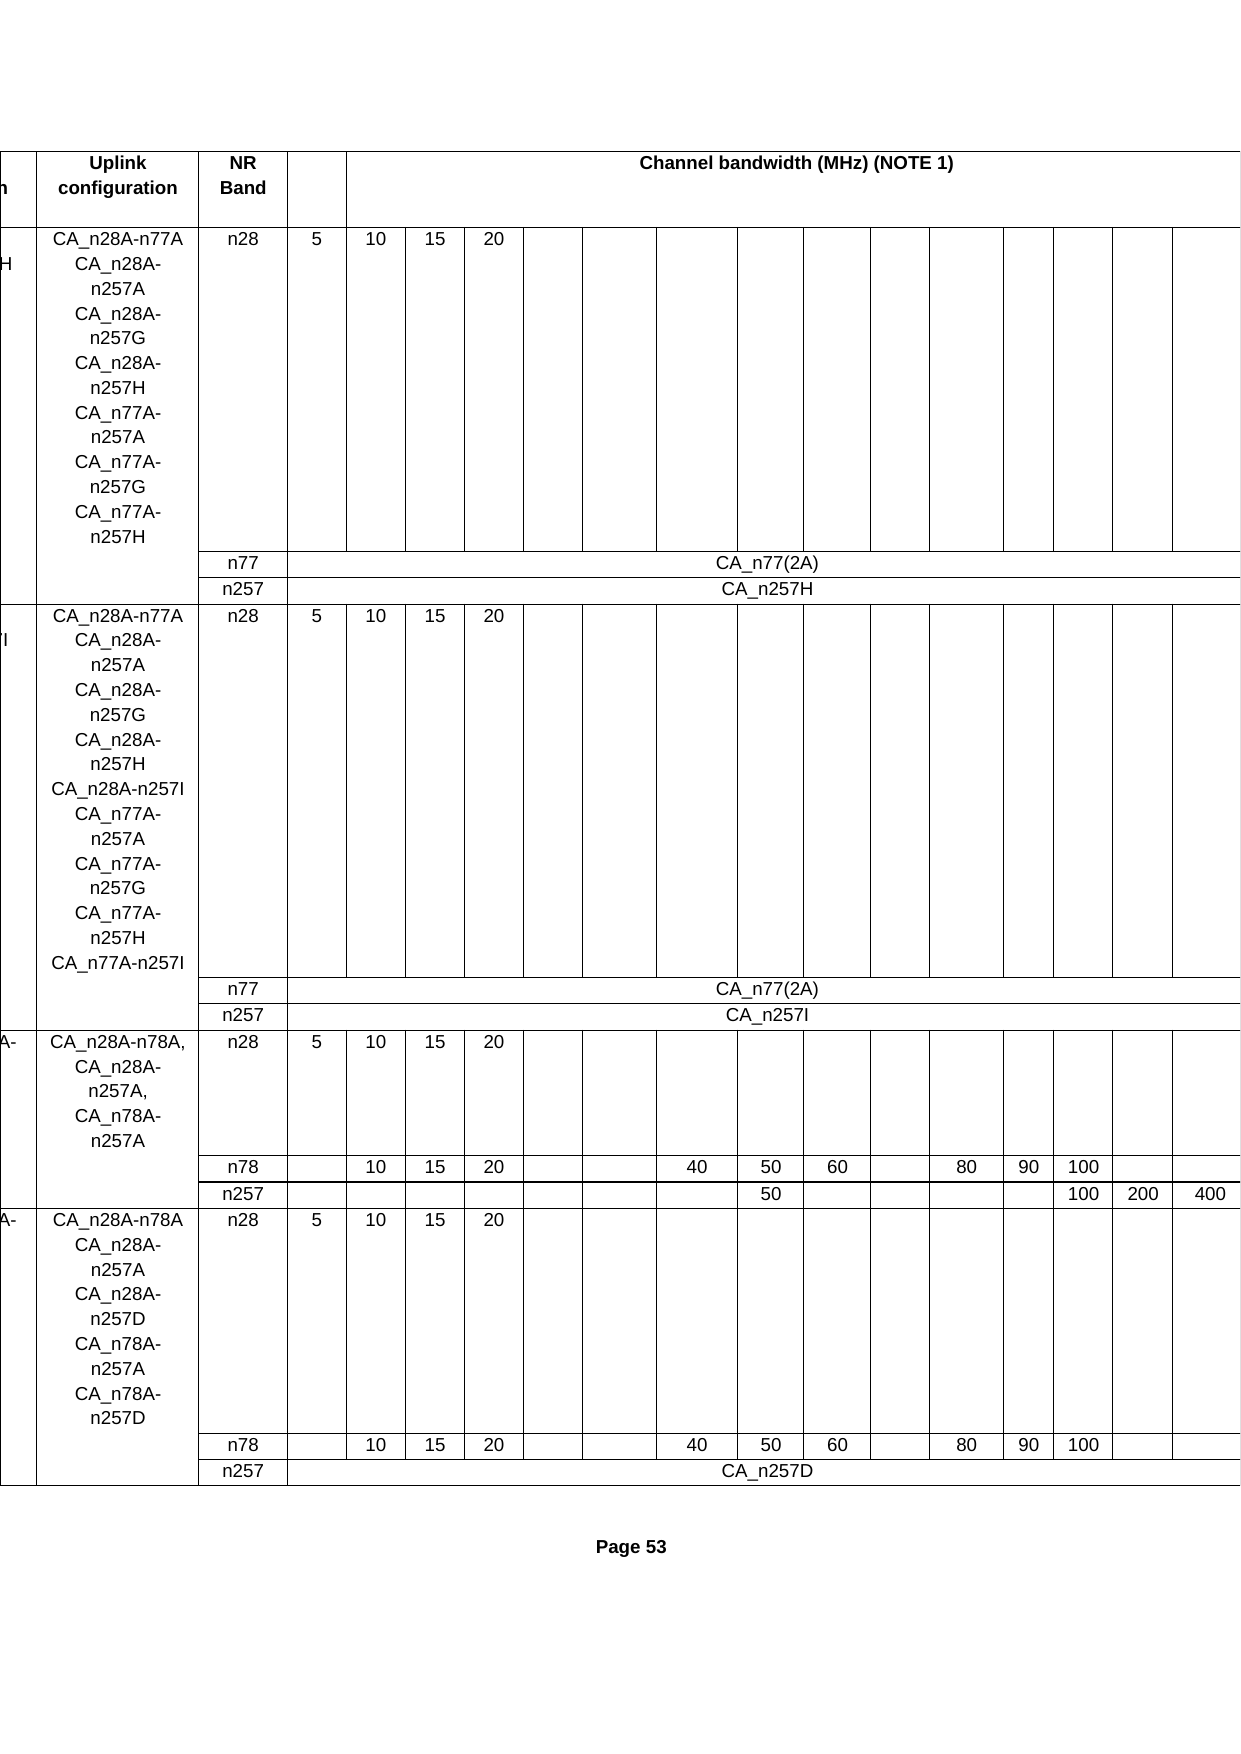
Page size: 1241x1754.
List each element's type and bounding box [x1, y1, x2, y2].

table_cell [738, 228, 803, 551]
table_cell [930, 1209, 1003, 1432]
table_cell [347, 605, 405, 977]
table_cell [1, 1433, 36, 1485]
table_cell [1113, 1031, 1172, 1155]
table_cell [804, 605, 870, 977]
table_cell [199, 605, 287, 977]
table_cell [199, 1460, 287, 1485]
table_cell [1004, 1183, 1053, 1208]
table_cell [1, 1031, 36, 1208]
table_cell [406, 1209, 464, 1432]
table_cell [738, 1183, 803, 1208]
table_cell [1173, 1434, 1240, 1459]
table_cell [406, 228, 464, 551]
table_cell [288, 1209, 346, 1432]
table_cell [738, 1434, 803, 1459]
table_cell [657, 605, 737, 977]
table_header [288, 152, 346, 227]
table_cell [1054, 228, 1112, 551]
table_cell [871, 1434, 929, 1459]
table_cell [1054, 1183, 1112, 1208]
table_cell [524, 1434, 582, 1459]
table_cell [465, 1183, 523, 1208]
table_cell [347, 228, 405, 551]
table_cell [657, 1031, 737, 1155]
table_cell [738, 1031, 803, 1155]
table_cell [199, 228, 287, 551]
table_header [1, 152, 36, 227]
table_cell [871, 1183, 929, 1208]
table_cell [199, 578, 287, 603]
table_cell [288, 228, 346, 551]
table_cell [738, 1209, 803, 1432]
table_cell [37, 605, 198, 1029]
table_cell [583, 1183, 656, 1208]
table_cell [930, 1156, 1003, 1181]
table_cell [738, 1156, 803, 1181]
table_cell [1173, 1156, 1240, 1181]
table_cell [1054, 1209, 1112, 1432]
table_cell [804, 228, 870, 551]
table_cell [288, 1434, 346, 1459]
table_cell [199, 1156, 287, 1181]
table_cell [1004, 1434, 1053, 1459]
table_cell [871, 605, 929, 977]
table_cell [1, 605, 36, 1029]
table_header [199, 152, 287, 227]
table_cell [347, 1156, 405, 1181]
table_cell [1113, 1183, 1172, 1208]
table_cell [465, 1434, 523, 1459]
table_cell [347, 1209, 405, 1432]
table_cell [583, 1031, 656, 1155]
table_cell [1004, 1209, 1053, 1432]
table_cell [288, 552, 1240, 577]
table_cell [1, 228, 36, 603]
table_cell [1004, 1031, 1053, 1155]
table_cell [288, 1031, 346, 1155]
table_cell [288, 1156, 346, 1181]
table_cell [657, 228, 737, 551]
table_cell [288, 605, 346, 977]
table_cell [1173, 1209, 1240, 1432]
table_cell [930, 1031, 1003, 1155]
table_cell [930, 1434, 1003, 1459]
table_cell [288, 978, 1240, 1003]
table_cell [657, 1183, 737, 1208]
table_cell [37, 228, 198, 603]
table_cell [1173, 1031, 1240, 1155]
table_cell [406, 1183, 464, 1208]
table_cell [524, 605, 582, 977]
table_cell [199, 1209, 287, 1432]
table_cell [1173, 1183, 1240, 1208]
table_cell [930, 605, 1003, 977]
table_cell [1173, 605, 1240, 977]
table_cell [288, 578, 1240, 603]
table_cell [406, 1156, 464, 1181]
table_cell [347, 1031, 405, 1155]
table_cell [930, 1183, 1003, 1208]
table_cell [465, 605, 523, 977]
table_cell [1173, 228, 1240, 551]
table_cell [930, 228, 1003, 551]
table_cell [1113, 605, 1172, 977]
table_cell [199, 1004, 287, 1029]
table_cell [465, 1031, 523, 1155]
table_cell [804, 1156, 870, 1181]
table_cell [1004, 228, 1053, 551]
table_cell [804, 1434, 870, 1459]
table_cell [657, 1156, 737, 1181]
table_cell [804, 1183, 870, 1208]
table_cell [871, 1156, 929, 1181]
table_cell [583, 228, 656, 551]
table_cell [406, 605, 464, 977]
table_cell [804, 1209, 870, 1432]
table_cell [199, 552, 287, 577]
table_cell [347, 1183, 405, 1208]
table_header [347, 152, 1240, 227]
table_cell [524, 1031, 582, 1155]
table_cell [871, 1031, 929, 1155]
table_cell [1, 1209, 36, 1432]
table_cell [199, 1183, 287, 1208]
table_header [37, 152, 198, 227]
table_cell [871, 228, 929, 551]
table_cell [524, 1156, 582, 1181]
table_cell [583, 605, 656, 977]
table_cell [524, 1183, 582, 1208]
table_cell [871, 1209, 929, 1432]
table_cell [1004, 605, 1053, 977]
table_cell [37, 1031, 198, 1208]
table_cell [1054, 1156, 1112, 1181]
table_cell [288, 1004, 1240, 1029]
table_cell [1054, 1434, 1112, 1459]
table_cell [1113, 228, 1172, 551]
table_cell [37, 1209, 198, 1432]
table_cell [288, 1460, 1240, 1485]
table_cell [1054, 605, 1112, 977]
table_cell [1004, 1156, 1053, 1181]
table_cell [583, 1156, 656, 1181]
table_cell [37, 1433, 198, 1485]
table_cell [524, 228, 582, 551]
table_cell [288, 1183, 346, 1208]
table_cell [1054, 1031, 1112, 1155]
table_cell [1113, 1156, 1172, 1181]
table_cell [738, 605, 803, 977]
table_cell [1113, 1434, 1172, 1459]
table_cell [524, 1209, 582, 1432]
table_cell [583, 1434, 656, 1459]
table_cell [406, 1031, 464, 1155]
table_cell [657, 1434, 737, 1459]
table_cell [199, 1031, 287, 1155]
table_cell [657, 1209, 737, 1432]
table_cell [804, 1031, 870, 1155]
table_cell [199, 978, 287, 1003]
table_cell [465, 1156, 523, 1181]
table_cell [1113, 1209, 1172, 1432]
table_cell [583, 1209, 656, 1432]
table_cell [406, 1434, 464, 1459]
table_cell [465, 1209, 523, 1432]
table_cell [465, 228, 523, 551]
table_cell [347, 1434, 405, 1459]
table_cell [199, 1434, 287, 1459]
